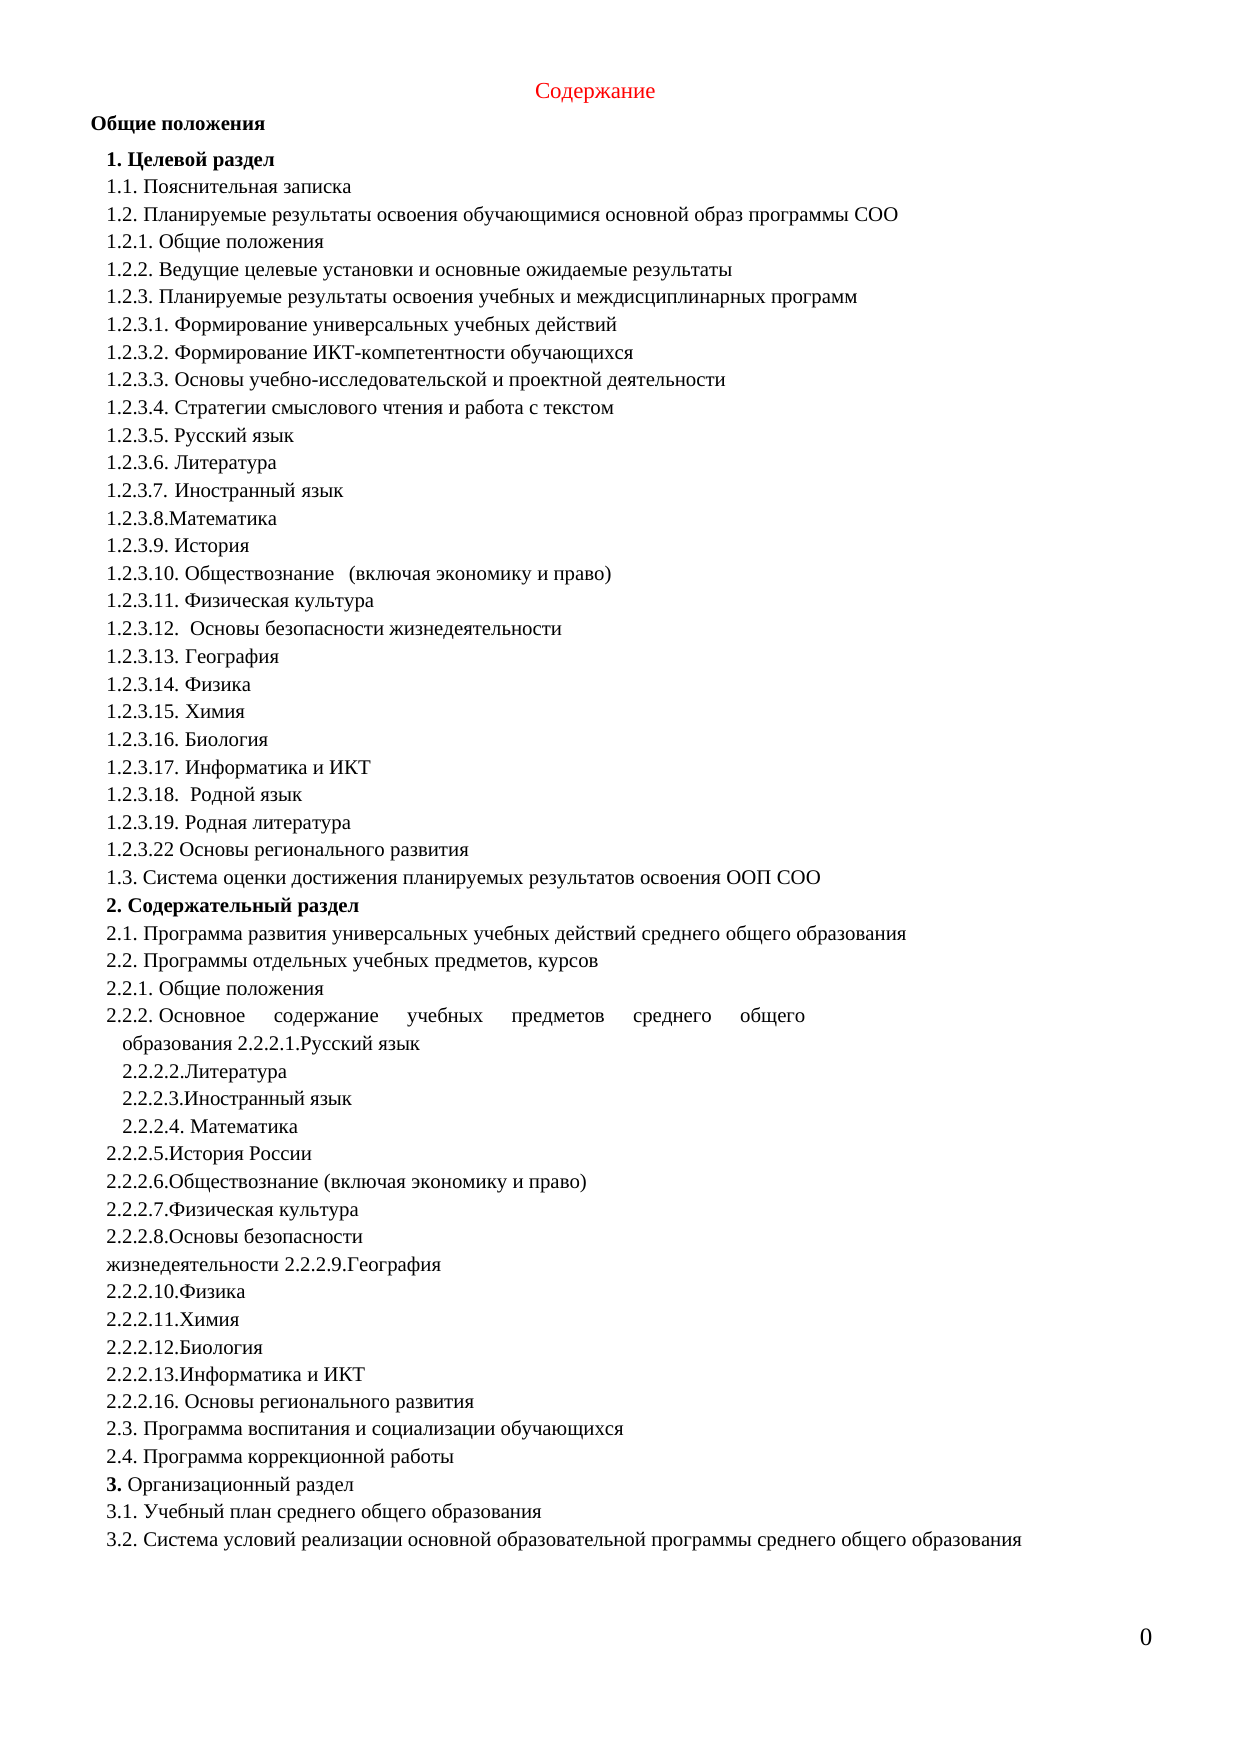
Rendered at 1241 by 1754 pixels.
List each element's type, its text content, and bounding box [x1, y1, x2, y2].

text Содержание [14, 77, 1176, 103]
text 2.2.2.8.Основы безопасности жизнедеятельности 2.2.2.9.География [106, 1224, 541, 1276]
list Программа воспитания и социализации обучающихся [106, 1416, 1176, 1440]
list Информатика и ИКТ [106, 754, 1176, 779]
list Русский язык [106, 423, 1176, 447]
text 2.2.2.4. Математика 2.2.2.5.История России [106, 1114, 312, 1165]
list Планируемые результаты освоения обучающимися основной образ программы СОО [106, 202, 1176, 226]
text 2.2.2.2.Литература 2.2.2.3.Иностранный язык [122, 1058, 455, 1110]
list Организационный раздел [106, 1472, 1176, 1496]
text 1.2.3.22 Основы регионального развития [106, 837, 1176, 861]
list Система условий реализации основной образовательной программы среднего общего образования [106, 1527, 1176, 1551]
list Стратегии смыслового чтения и работа с текстом [106, 395, 1176, 419]
list Основы учебно-исследовательской и проектной деятельности [106, 367, 1176, 391]
list Содержательный раздел [106, 893, 1176, 917]
list Общие положения [106, 976, 1176, 1000]
list Ведущие целевые установки и основные ожидаемые результаты [106, 257, 1176, 281]
text 2.2.2.16. Основы регионального развития [106, 1390, 1176, 1414]
list Формирование ИКТ-компетентности обучающихся [106, 340, 1176, 364]
list Физика [106, 671, 1176, 696]
list Планируемые результаты освоения учебных и междисциплинарных программ [106, 284, 1176, 308]
list Обществознание (включая экономику и право) [106, 561, 1176, 585]
list Программа коррекционной работы [106, 1444, 1176, 1468]
list Иностранный язык 1.2.3.8.Математика [106, 478, 343, 530]
list Основы безопасности жизнедеятельности [106, 616, 1176, 640]
text Общие положения [90, 110, 1176, 134]
list Программы отдельных учебных предметов, курсов [106, 948, 1176, 972]
text 2.2.2.12.Биология 2.2.2.13.Информатика и ИКТ [106, 1334, 455, 1386]
list Учебный план среднего общего образования [106, 1499, 1176, 1523]
list Химия [106, 699, 1176, 723]
list История [106, 533, 1176, 557]
list География [106, 644, 1176, 668]
list Физическая культура [106, 588, 1176, 612]
list Формирование универсальных учебных действий [106, 312, 1176, 336]
list Целевой раздел [106, 147, 1176, 171]
text 1.3. Система оценки достижения планируемых результатов освоения ООП СОО [106, 865, 1176, 889]
list Литература [106, 450, 1176, 474]
list Пояснительная записка [106, 174, 1176, 198]
list Общие положения [106, 229, 1176, 253]
list Биология [106, 727, 1176, 751]
text 2.2.2.6.Обществознание (включая экономику и право) 2.2.2.7.Физическая культура [106, 1169, 593, 1221]
list Родная литература [106, 810, 1176, 834]
list Программа развития универсальных учебных действий среднего общего образования [106, 921, 1176, 944]
list Родной язык [106, 782, 1176, 806]
list Основное содержание учебных предметов среднего общего образования 2.2.2.1.Русский язык [106, 1003, 805, 1055]
text 2.2.2.10.Физика 2.2.2.11.Химия [106, 1279, 247, 1331]
